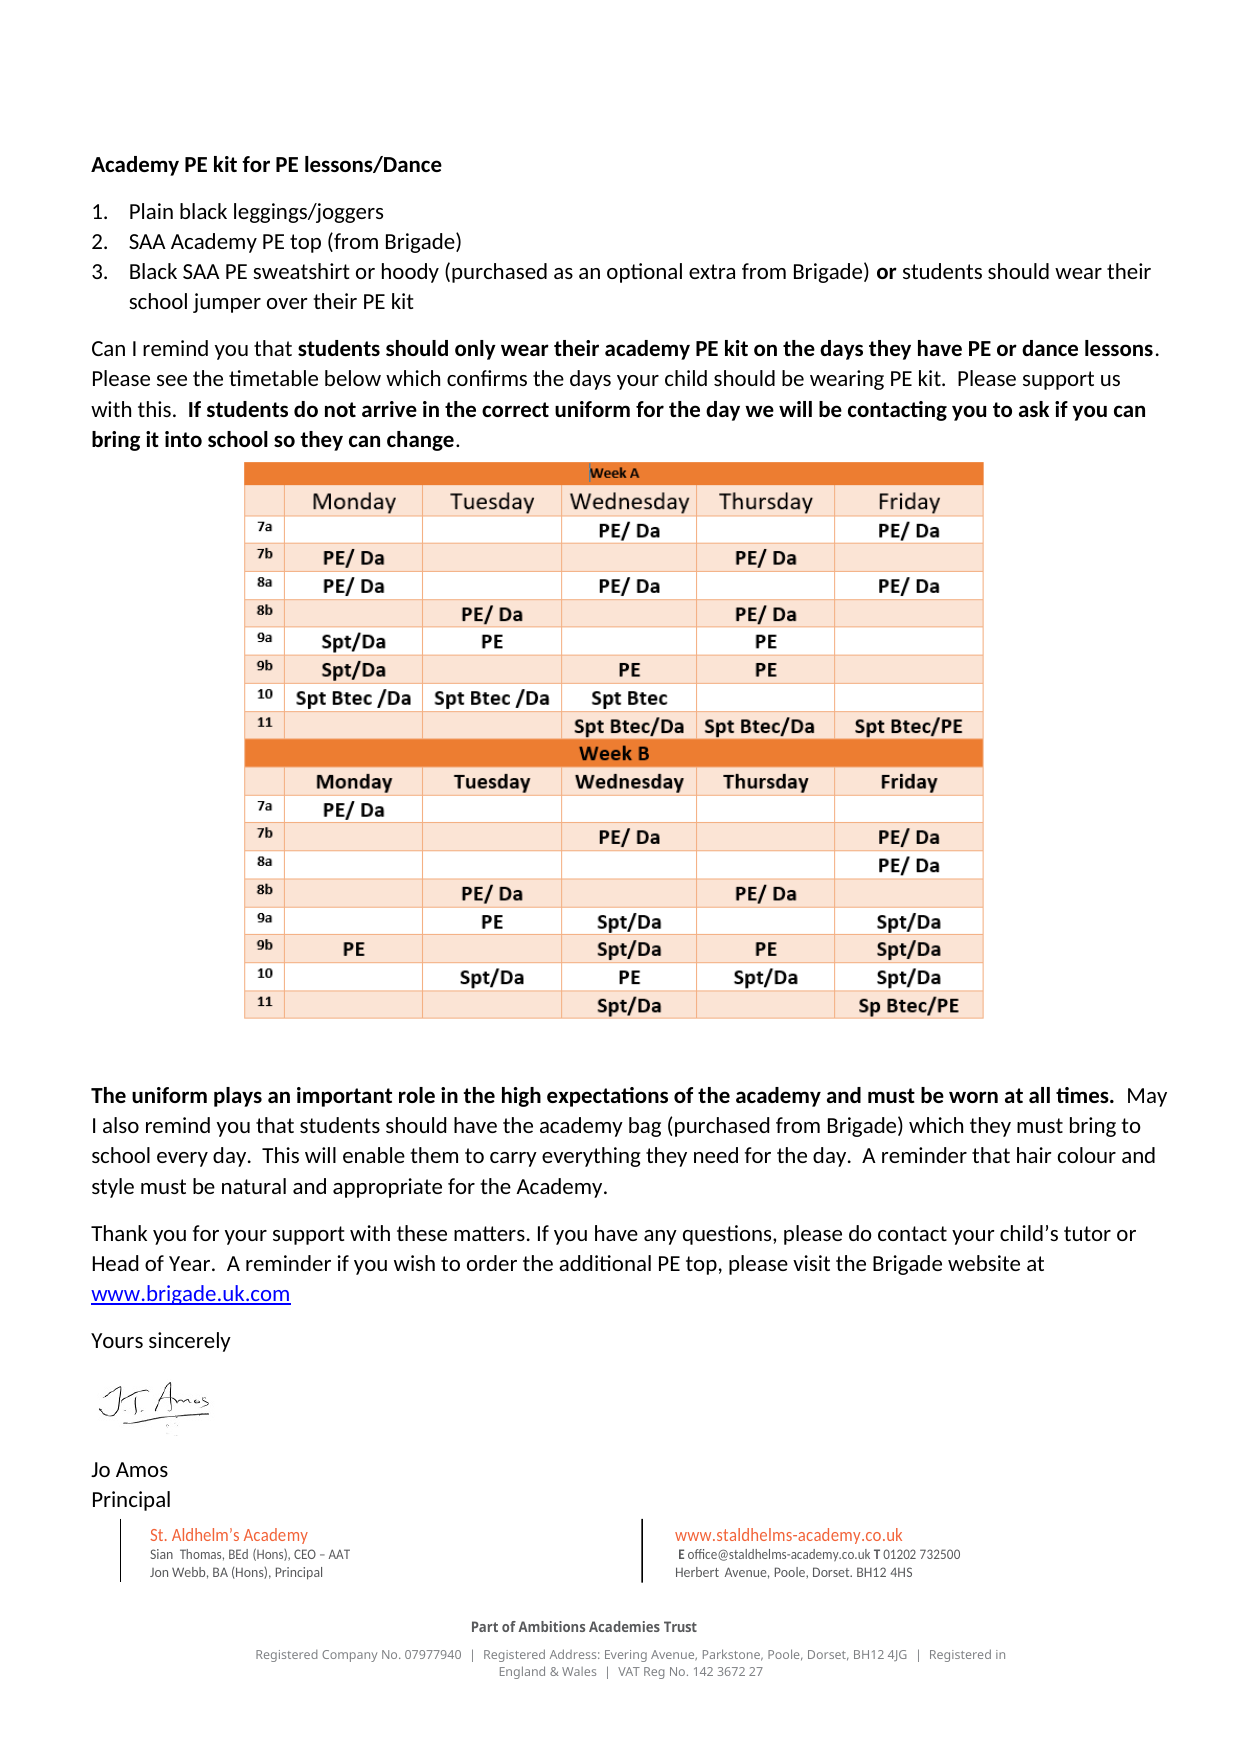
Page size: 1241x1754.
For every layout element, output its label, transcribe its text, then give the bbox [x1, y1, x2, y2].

text Jo Amos [91, 1455, 1169, 1483]
list Plain black leggings/joggers [91, 197, 1169, 225]
picture [91, 1372, 221, 1436]
list SAA Academy PE top (from Brigade) [91, 227, 1169, 255]
text Yours sincerely [91, 1326, 1169, 1354]
text Principal [91, 1485, 1169, 1513]
text Thank you for your support with these matters. If you have any questions, please do contact your child’s tutor or Head of Year. A reminder if you wish to order the additional PE top, please visit the Brigade website at www.brigade.uk.com [91, 1219, 1169, 1307]
list Black SAA PE sweatshirt or hoody (purchased as an optional extra from Brigade) or students should wear their school jumper over their PE kit [91, 257, 1169, 316]
text The uniform plays an important role in the high expectations of the academy and must be worn at all times. May I also remind you that students should have the academy bag (purchased from Brigade) which they must bring to school every day. This will enable them to carry everything they need for the day. A reminder that hair colour and style must be natural and appropriate for the Academy. [91, 1081, 1169, 1200]
text Can I remind you that students should only wear their academy PE kit on the days they have PE or dance lessons. Please see the timetable below which confirms the days your child should be wearing PE kit. Please support us with this. If students do not arrive in the correct uniform for the day we will be contacting you to ask if you can bring it into school so they can change. [91, 334, 1169, 453]
picture [240, 459, 991, 1026]
text Academy PE kit for PE lessons/Dance [91, 150, 1169, 178]
